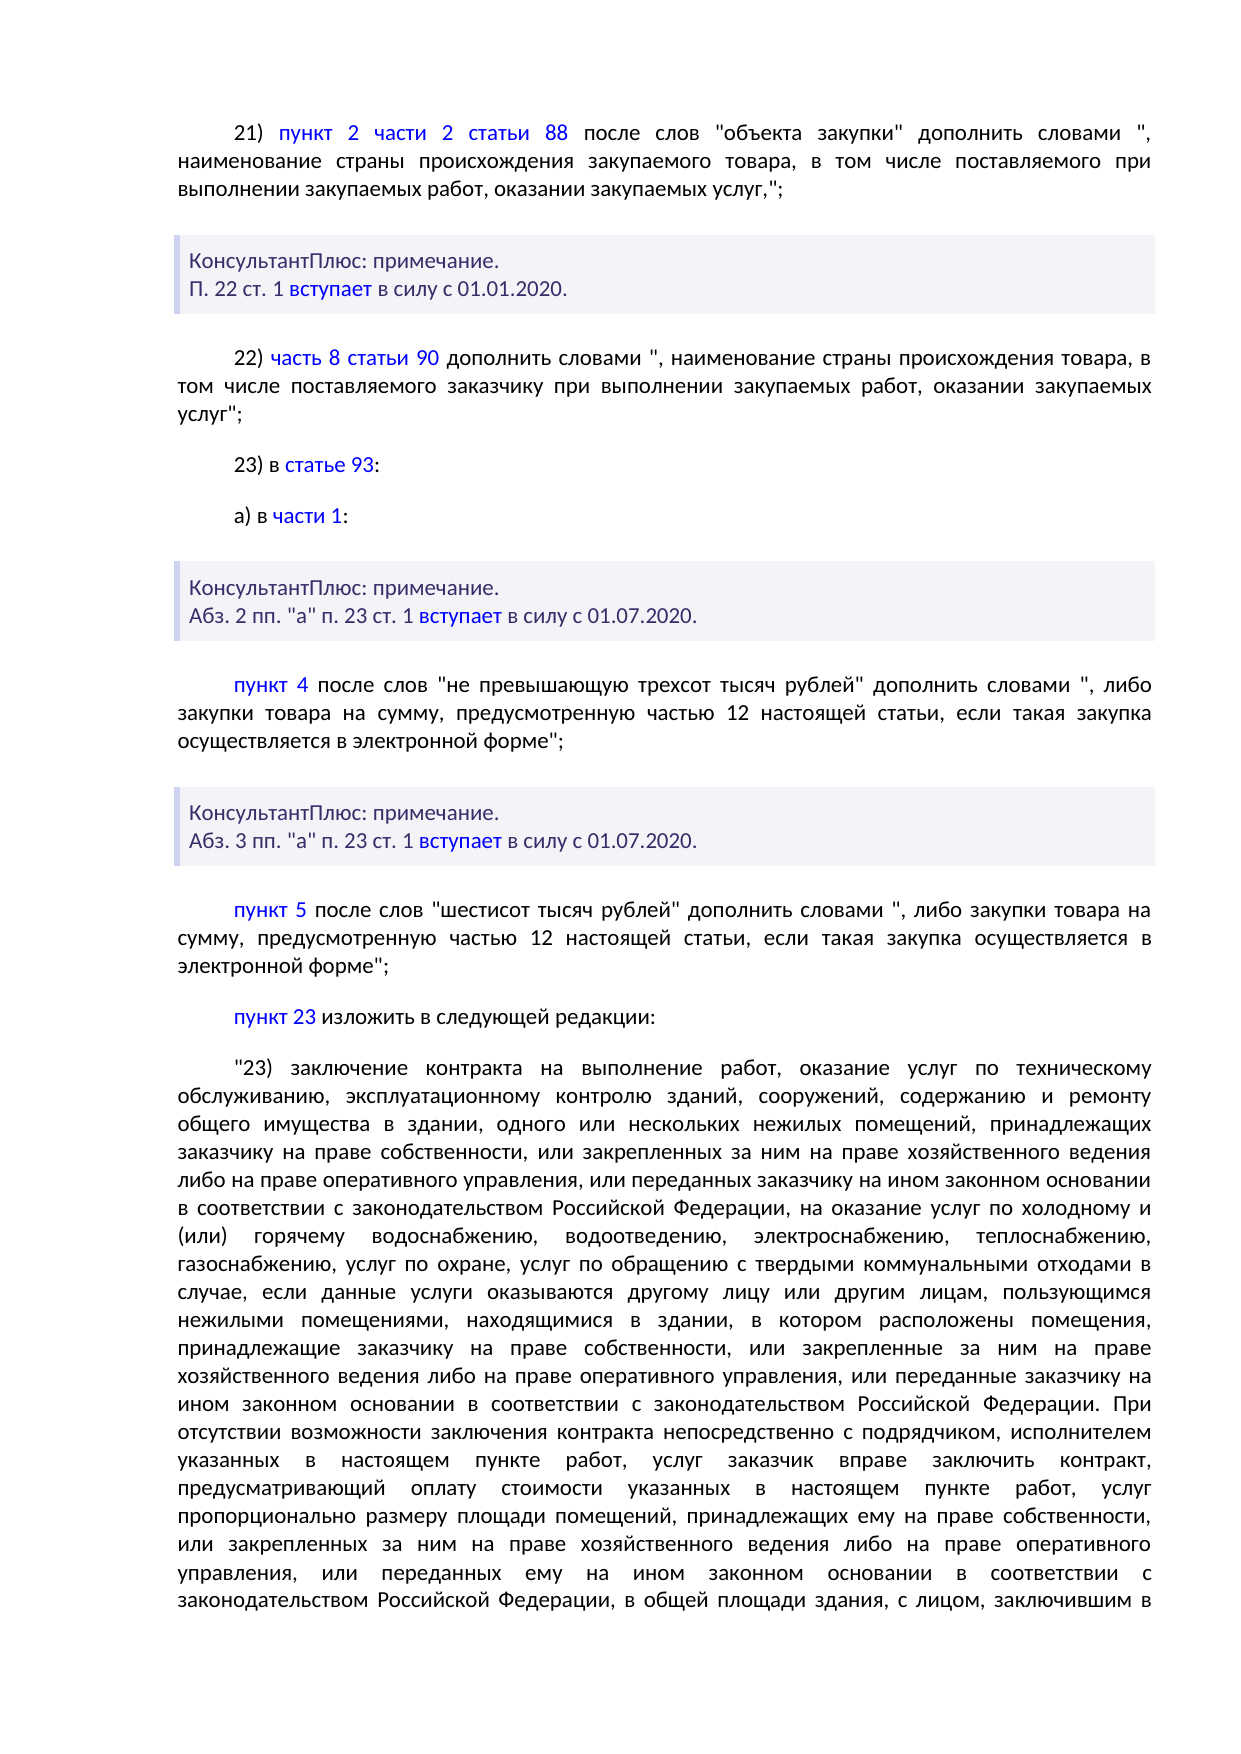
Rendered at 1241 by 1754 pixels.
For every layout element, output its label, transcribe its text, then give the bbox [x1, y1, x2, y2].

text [177, 1053, 1152, 1614]
text 21) пункт 2 части 2 статьи 88 после слов "объекта закупки" дополнить словами ", наименование страны происхождения закупаемого товара, в том числе поставляемого при выполнении закупаемых работ, оказании закупаемых услуг,"; [177, 118, 1152, 202]
text 23) в статье 93: [177, 450, 1152, 478]
text пункт 23 изложить в следующей редакции: [177, 1002, 1152, 1030]
text пункт 4 после слов "не превышающую трехсот тысяч рублей" дополнить словами ", либо закупки товара на сумму, предусмотренную частью 12 настоящей статьи, если такая закупка осуществляется в электронной форме"; [177, 670, 1152, 754]
text 22) часть 8 статьи 90 дополнить словами ", наименование страны происхождения товара, в том числе поставляемого заказчику при выполнении закупаемых работ, оказании закупаемых услуг"; [177, 343, 1152, 427]
text пункт 5 после слов "шестисот тысяч рублей" дополнить словами ", либо закупки товара на сумму, предусмотренную частью 12 настоящей статьи, если такая закупка осуществляется в электронной форме"; [177, 895, 1152, 979]
text а) в части 1: [177, 501, 1152, 529]
table_header КонсультантПлюс: примечание. П. 22 ст. 1 вступает в силу с 01.01.2020. [180, 235, 1149, 314]
table_header КонсультантПлюс: примечание. Абз. 3 пп. "а" п. 23 ст. 1 вступает в силу с 01.07.2020. [180, 787, 1149, 866]
table_header КонсультантПлюс: примечание. Абз. 2 пп. "а" п. 23 ст. 1 вступает в силу с 01.07.2020. [180, 561, 1149, 641]
